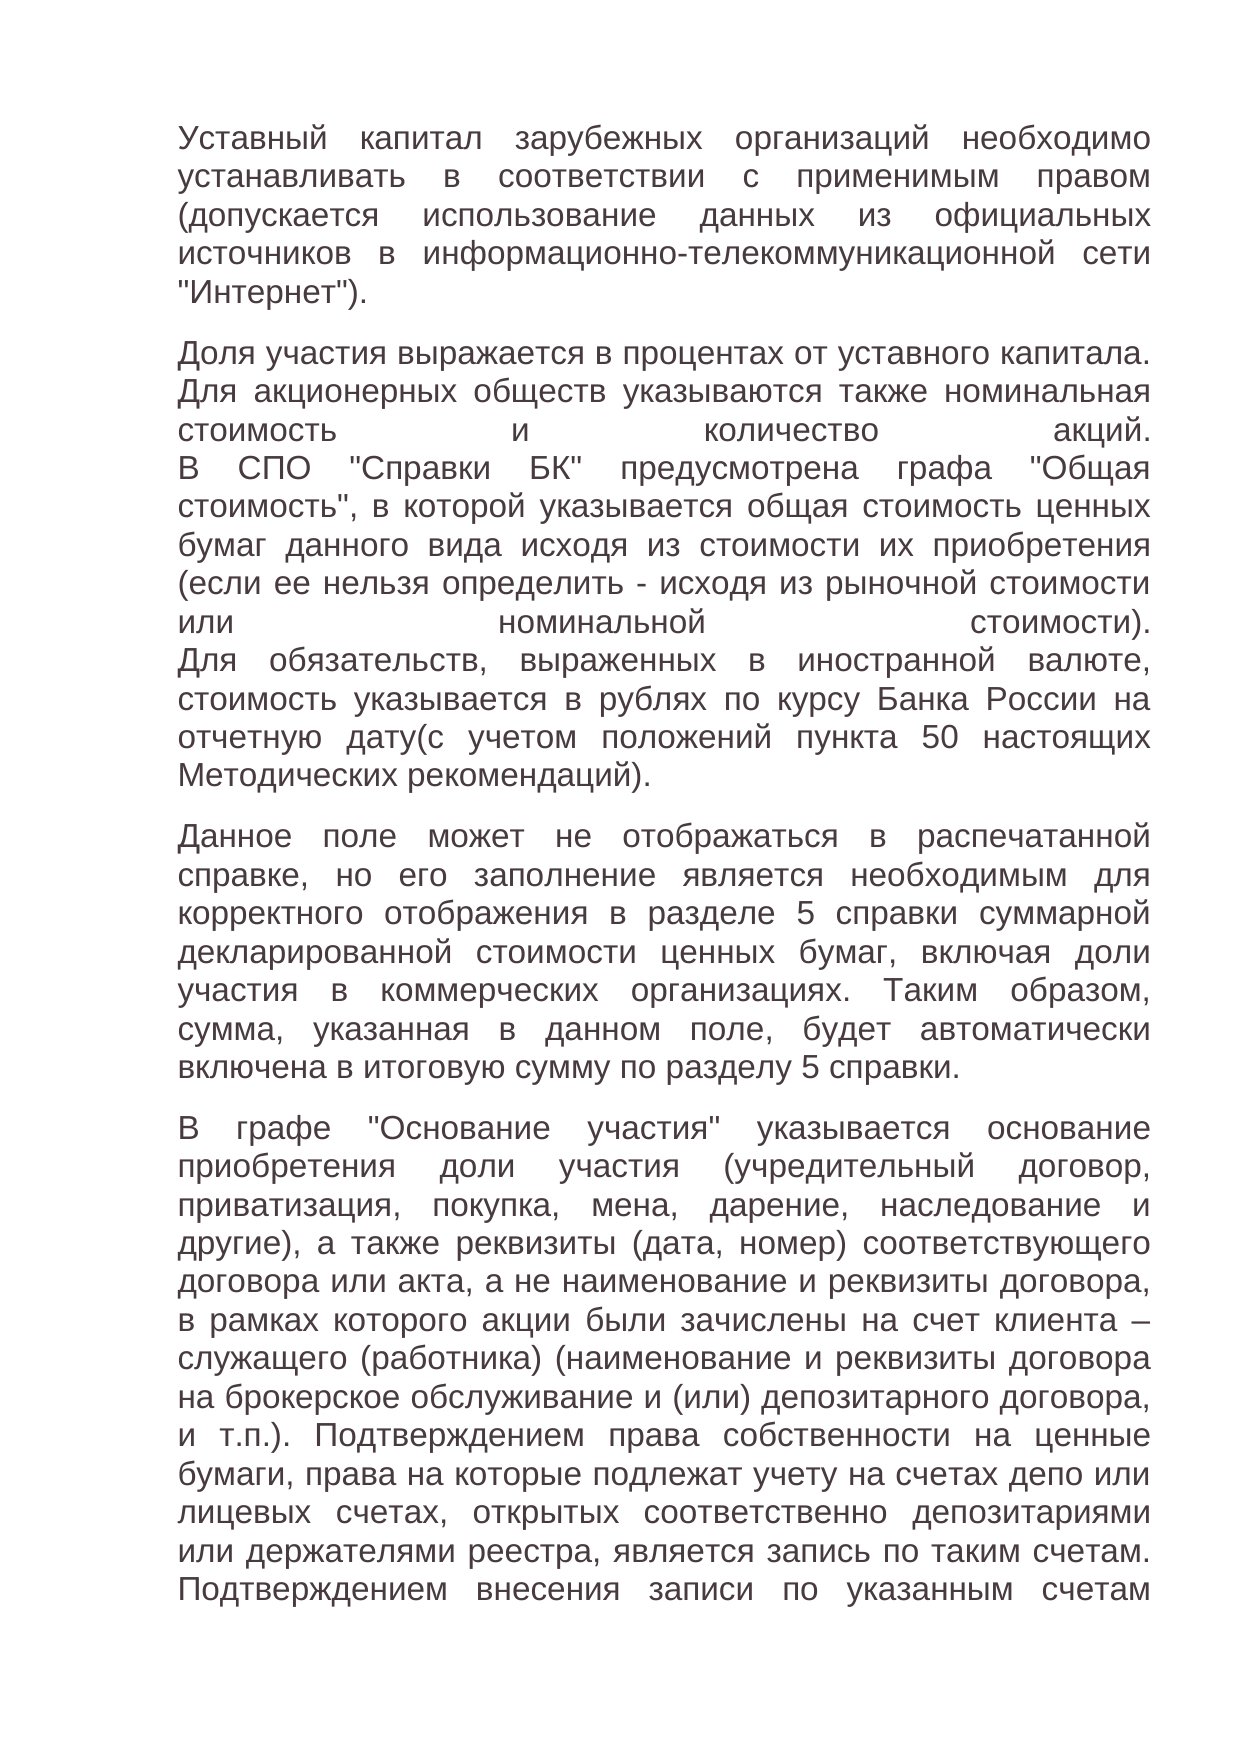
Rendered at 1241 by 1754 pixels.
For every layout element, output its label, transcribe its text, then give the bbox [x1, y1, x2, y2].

text Уставный капитал зарубежных организаций необходимо устанавливать в соответствии с применимым правом (допускается использование данных из официальных источников в информационно-телекоммуникационной сети "Интернет"). [177, 118, 1152, 310]
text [177, 1108, 1152, 1607]
text Данное поле может не отображаться в распечатанной справке, но его заполнение является необходимым для корректного отображения в разделе 5 справки суммарной декларированной стоимости ценных бумаг, включая доли участия в коммерческих организациях. Таким образом, сумма, указанная в данном поле, будет автоматически включена в итоговую сумму по разделу 5 справки. [177, 816, 1152, 1085]
text Доля участия выражается в процентах от уставного капитала. Для акционерных обществ указываются также номинальная стоимость и количество акций. В СПО "Справки БК" предусмотрена графа "Общая стоимость", в которой указывается общая стоимость ценных бумаг данного вида исходя из стоимости их приобретения (если ее нельзя определить - исходя из рыночной стоимости или номинальной стоимости). Для обязательств, выраженных в иностранной валюте, стоимость указывается в рублях по курсу Банка России на отчетную дату(с учетом положений пункта 50 настоящих Методических рекомендаций). [177, 333, 1152, 794]
